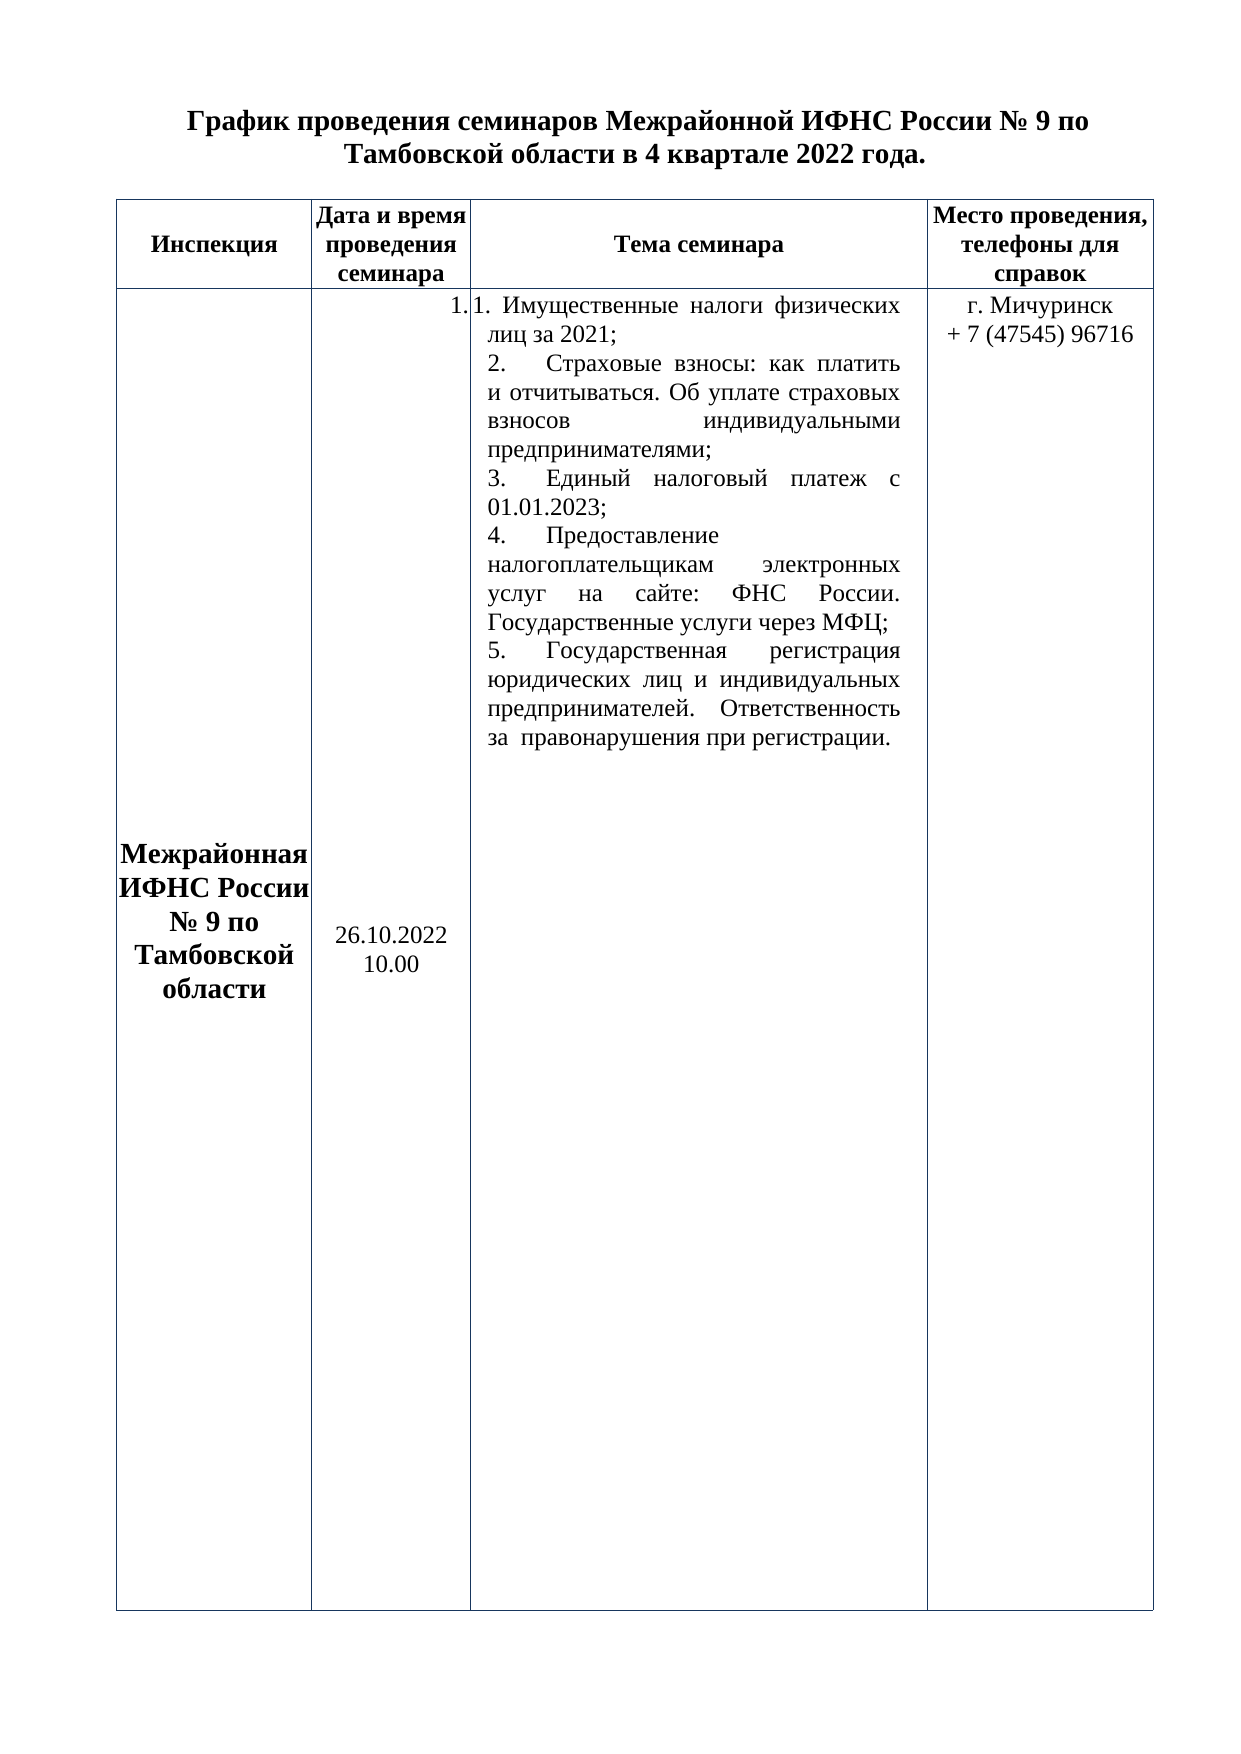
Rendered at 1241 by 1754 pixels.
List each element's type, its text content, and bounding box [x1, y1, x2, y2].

table_cell 1. Имущественные налоги физических лиц за 2021; Страховые взносы: как платить и отчитываться. Об уплате страховых взносов индивидуальными предпринимателями; Единый налоговый платеж с 01.01.2023; Предоставление налогоплательщикам электронных услуг на сайте: ФНС России. Государственные услуги через МФЦ; Государственная регистрация юридических лиц и индивидуальных предпринимателей. Ответственность за правонарушения при регистрации. [471, 289, 927, 1610]
text График проведения семинаров Межрайонной ИФНС России № 9 по Тамбовской области в 4 квартале 2022 года. [118, 103, 1152, 170]
table_header Тема семинара [471, 200, 927, 288]
table_header Дата и время проведения семинара [312, 200, 470, 288]
table_header Место проведения, телефоны для справок [928, 200, 1153, 288]
table_header Инспекция [117, 200, 311, 288]
table_cell г. Мичуринск + 7 (47545) 96716 [928, 289, 1153, 1610]
table_cell Межрайонная ИФНС России № 9 по Тамбовской области [117, 289, 311, 1610]
table_cell 26.10.2022 10.00 [312, 289, 470, 1610]
